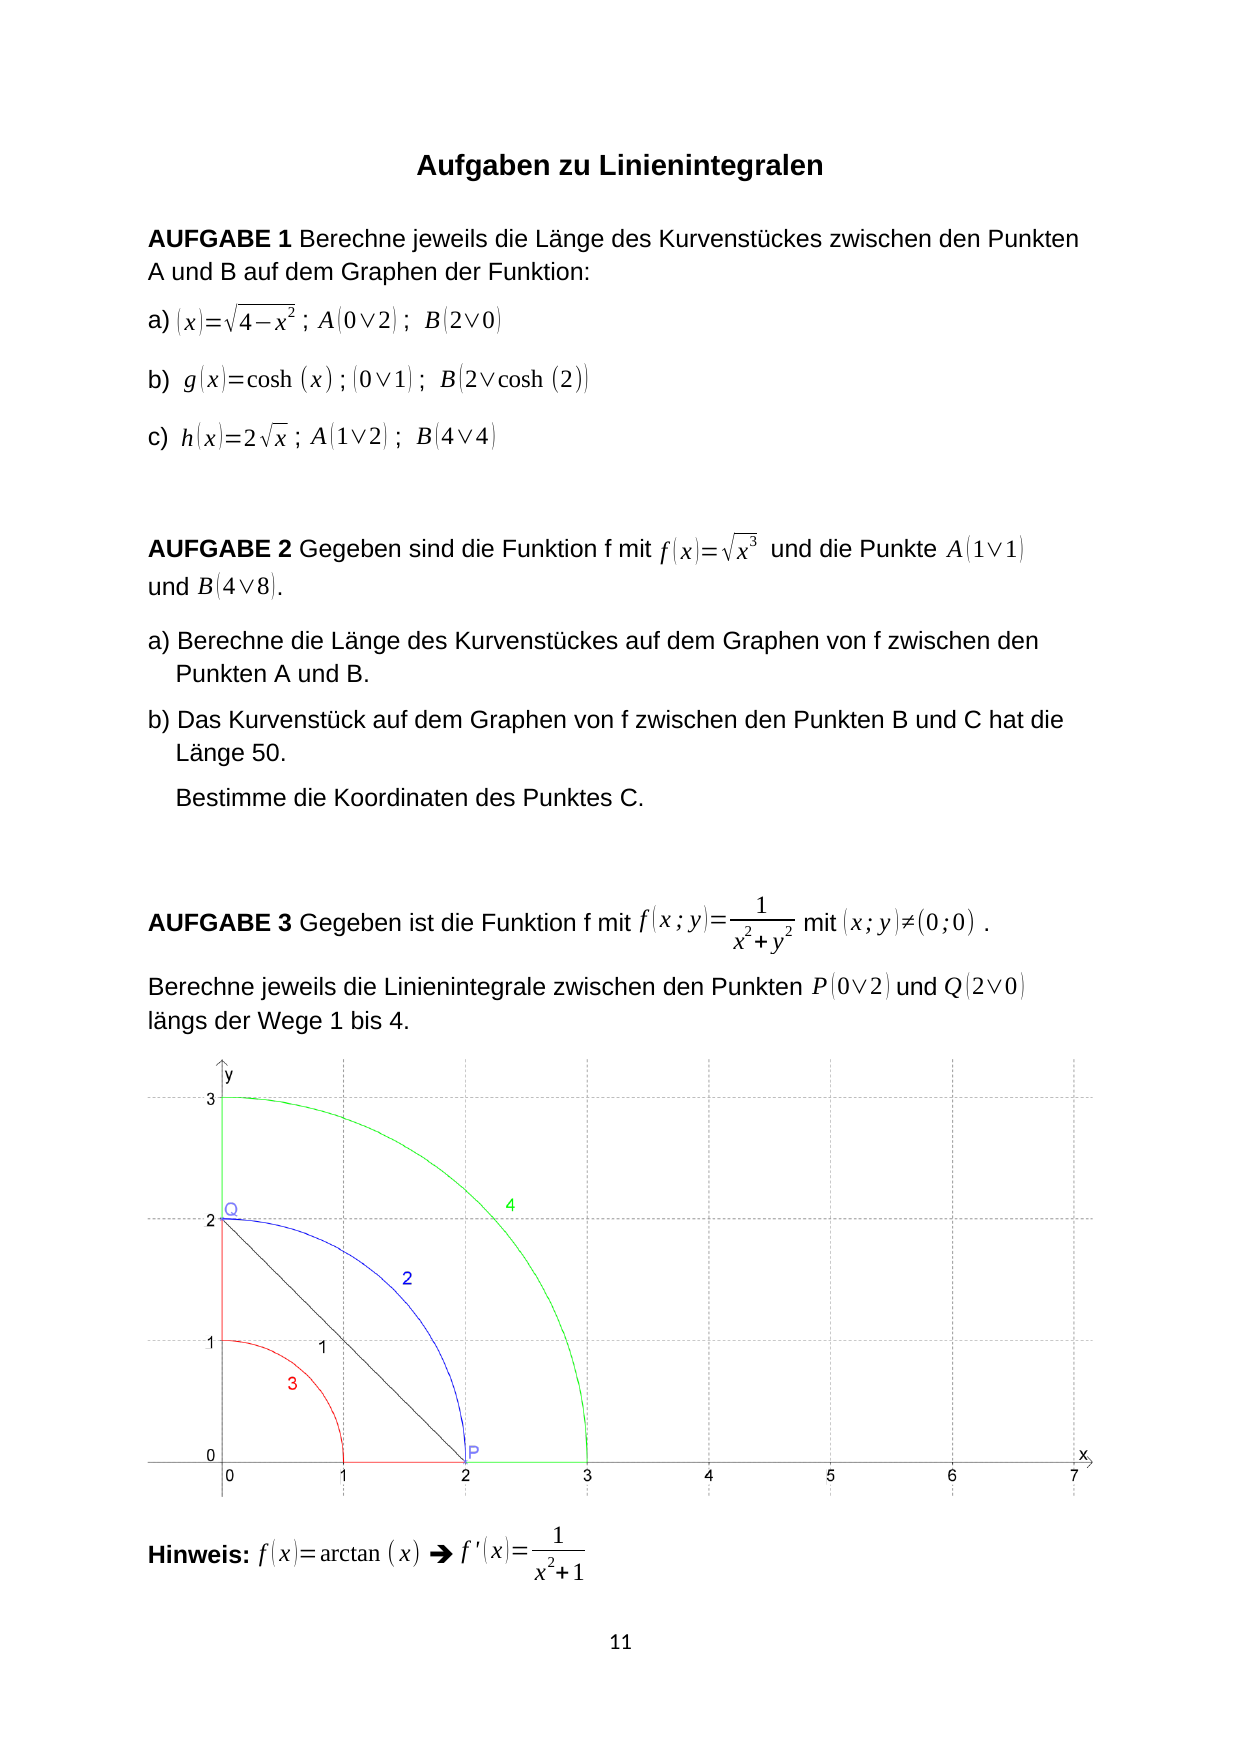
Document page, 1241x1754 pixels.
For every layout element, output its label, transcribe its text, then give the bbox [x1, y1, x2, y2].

text b) Das Kurvenstück auf dem Graphen von f zwischen den Punkten B und C hat die [148, 705, 1093, 734]
text Berechne jeweils die Linienintegrale zwischen den Punkten und [148, 971, 1093, 1001]
text a) Berechne die Länge des Kurvenstückes auf dem Graphen von f zwischen den [148, 626, 1093, 655]
picture [147, 1059, 1093, 1497]
text Punkten A und B. [148, 659, 1093, 688]
text und . [148, 571, 1093, 601]
text a) ; ; [148, 302, 1093, 337]
text Hinweis: [148, 1522, 1093, 1584]
text Bestimme die Koordinaten des Punktes C. [148, 783, 1093, 812]
text AUFGABE 1 Berechne jeweils die Länge des Kurvenstückes zwischen den Punkten [148, 224, 1093, 252]
text längs der Wege 1 bis 4. [148, 1006, 1093, 1034]
text c) ; ; [148, 421, 1093, 452]
text AUFGABE 3 Gegeben ist die Funktion f mit mit . [148, 891, 1093, 954]
text Länge 50. [148, 738, 1093, 767]
text b) ; ; [148, 362, 1093, 396]
text AUFGABE 2 Gegeben sind die Funktion f mit und die Punkte [148, 531, 1093, 566]
text Aufgaben zu Linienintegralen [148, 148, 1093, 181]
text A und B auf dem Graphen der Funktion: [148, 257, 1093, 285]
